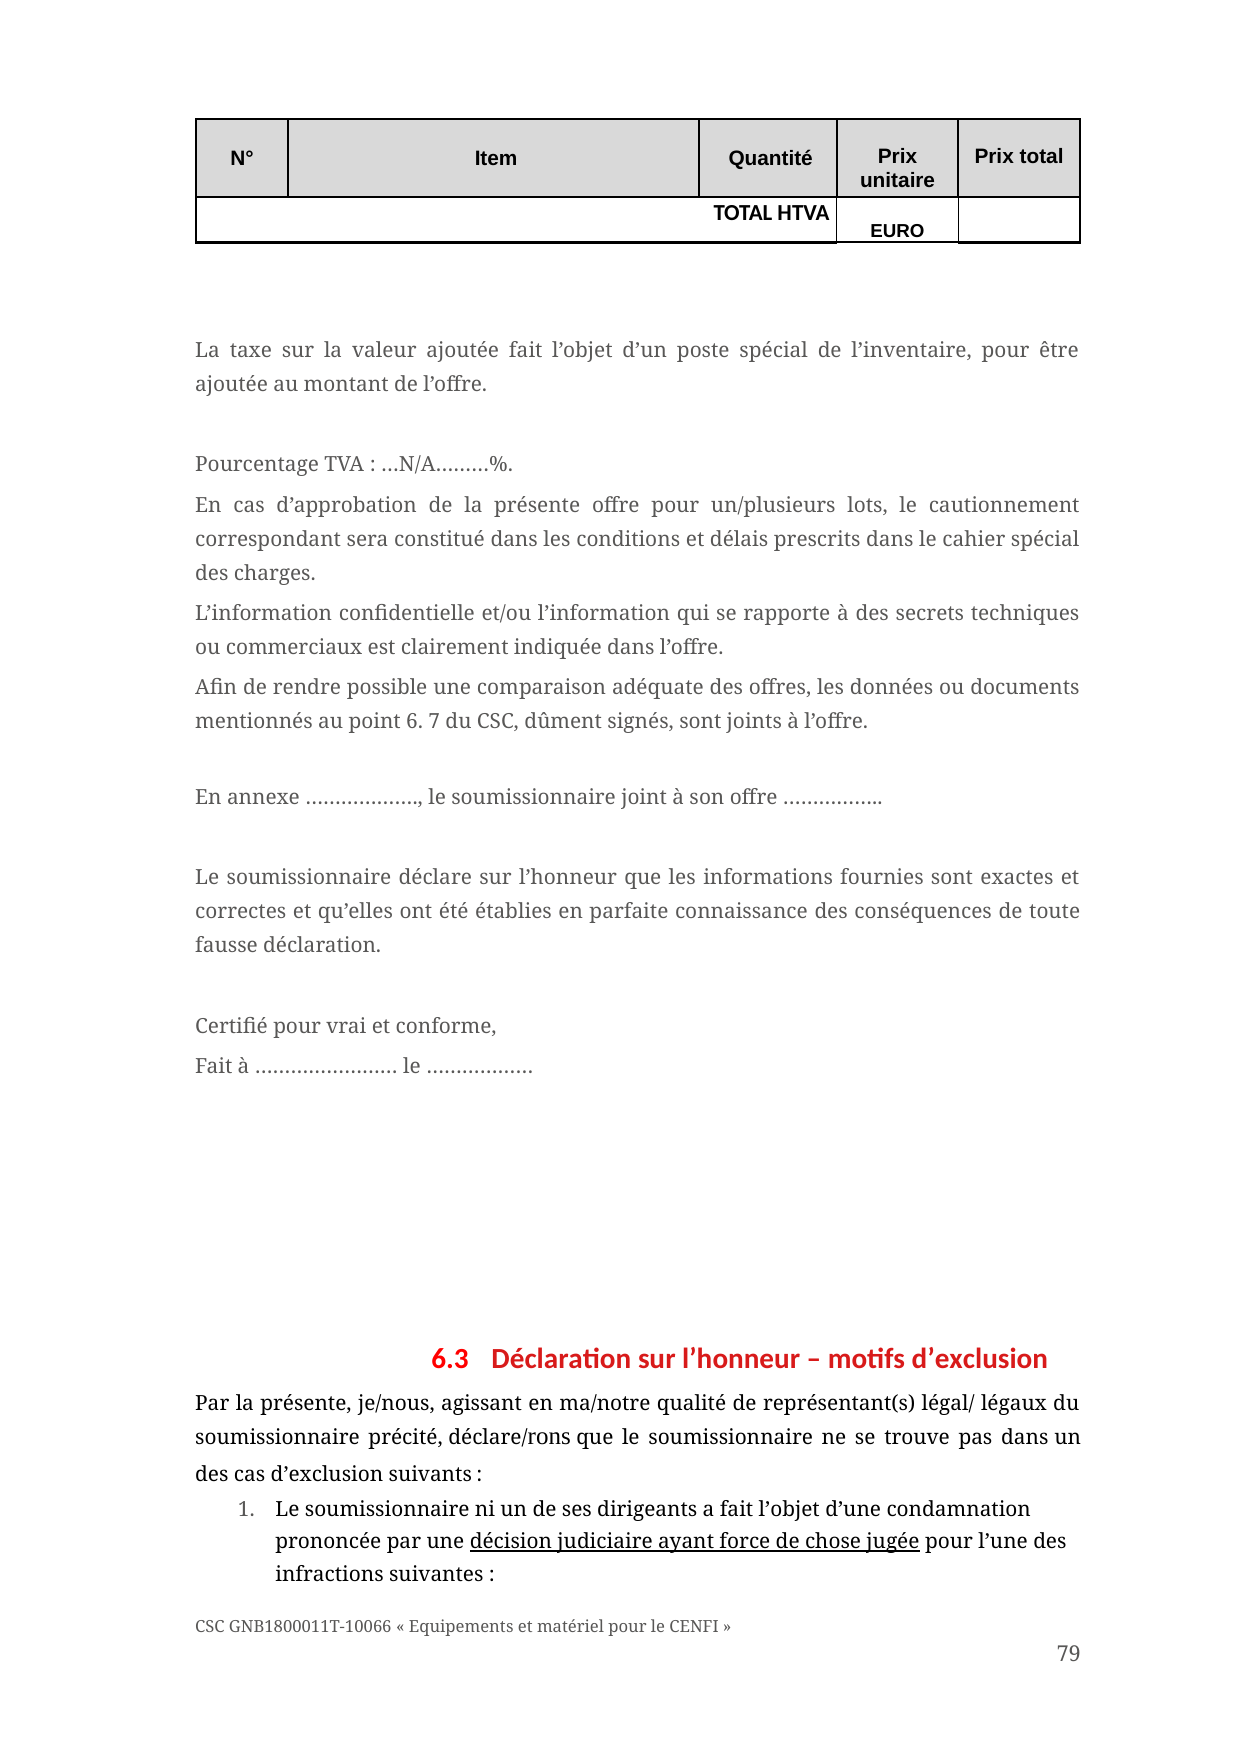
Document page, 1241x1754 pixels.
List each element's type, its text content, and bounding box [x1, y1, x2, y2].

text Afin de rendre possible une comparaison adéquate des offres, les données ou documents mentionnés au point 6. 7 du CSC, dûment signés, sont joints à l’offre. [195, 672, 1081, 735]
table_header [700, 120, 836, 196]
text L’information confidentielle et/ou l’information qui se rapporte à des secrets techniques ou commerciaux est clairement indiquée dans l’offre. [195, 598, 1081, 661]
text Fait à …………………… le ……………… [195, 1052, 1081, 1080]
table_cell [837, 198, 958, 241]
text Le soumissionnaire déclare sur l’honneur que les informations fournies sont exactes et correctes et qu’elles ont été établies en parfaite connaissance des conséquences de toute fausse déclaration. [195, 862, 1081, 959]
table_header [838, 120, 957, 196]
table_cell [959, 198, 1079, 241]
text Certifié pour vrai et conforme, [195, 1011, 1081, 1040]
subtitle Déclaration sur l’honneur – motifs d’exclusion [431, 1340, 1081, 1376]
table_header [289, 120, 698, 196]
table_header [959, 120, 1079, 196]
text La taxe sur la valeur ajoutée fait l’objet d’un poste spécial de l’inventaire, pour être ajoutée au montant de l’offre. [195, 335, 1081, 397]
text Pourcentage TVA : …N/A………%. [195, 449, 1081, 478]
text En cas d’approbation de la présente offre pour un/plusieurs lots, le cautionnement correspondant sera constitué dans les conditions et délais prescrits dans le cahier spécial des charges. [195, 490, 1081, 586]
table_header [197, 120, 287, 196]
list Le soumissionnaire ni un de ses dirigeants a fait l’objet d’une condamnation prononcée par une décision judiciaire ayant force de chose jugée pour l’une des infractions suivantes : [238, 1494, 1081, 1587]
text Par la présente, je/nous, agissant en ma/notre qualité de représentant(s) légal/ légaux du soumissionnaire précité, déclare/rons que le soumissionnaire ne se trouve pas dans un des cas d’exclusion suivants : [195, 1388, 1081, 1488]
text En annexe ………………., le soumissionnaire joint à son offre …………….. [195, 782, 1081, 810]
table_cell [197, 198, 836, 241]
